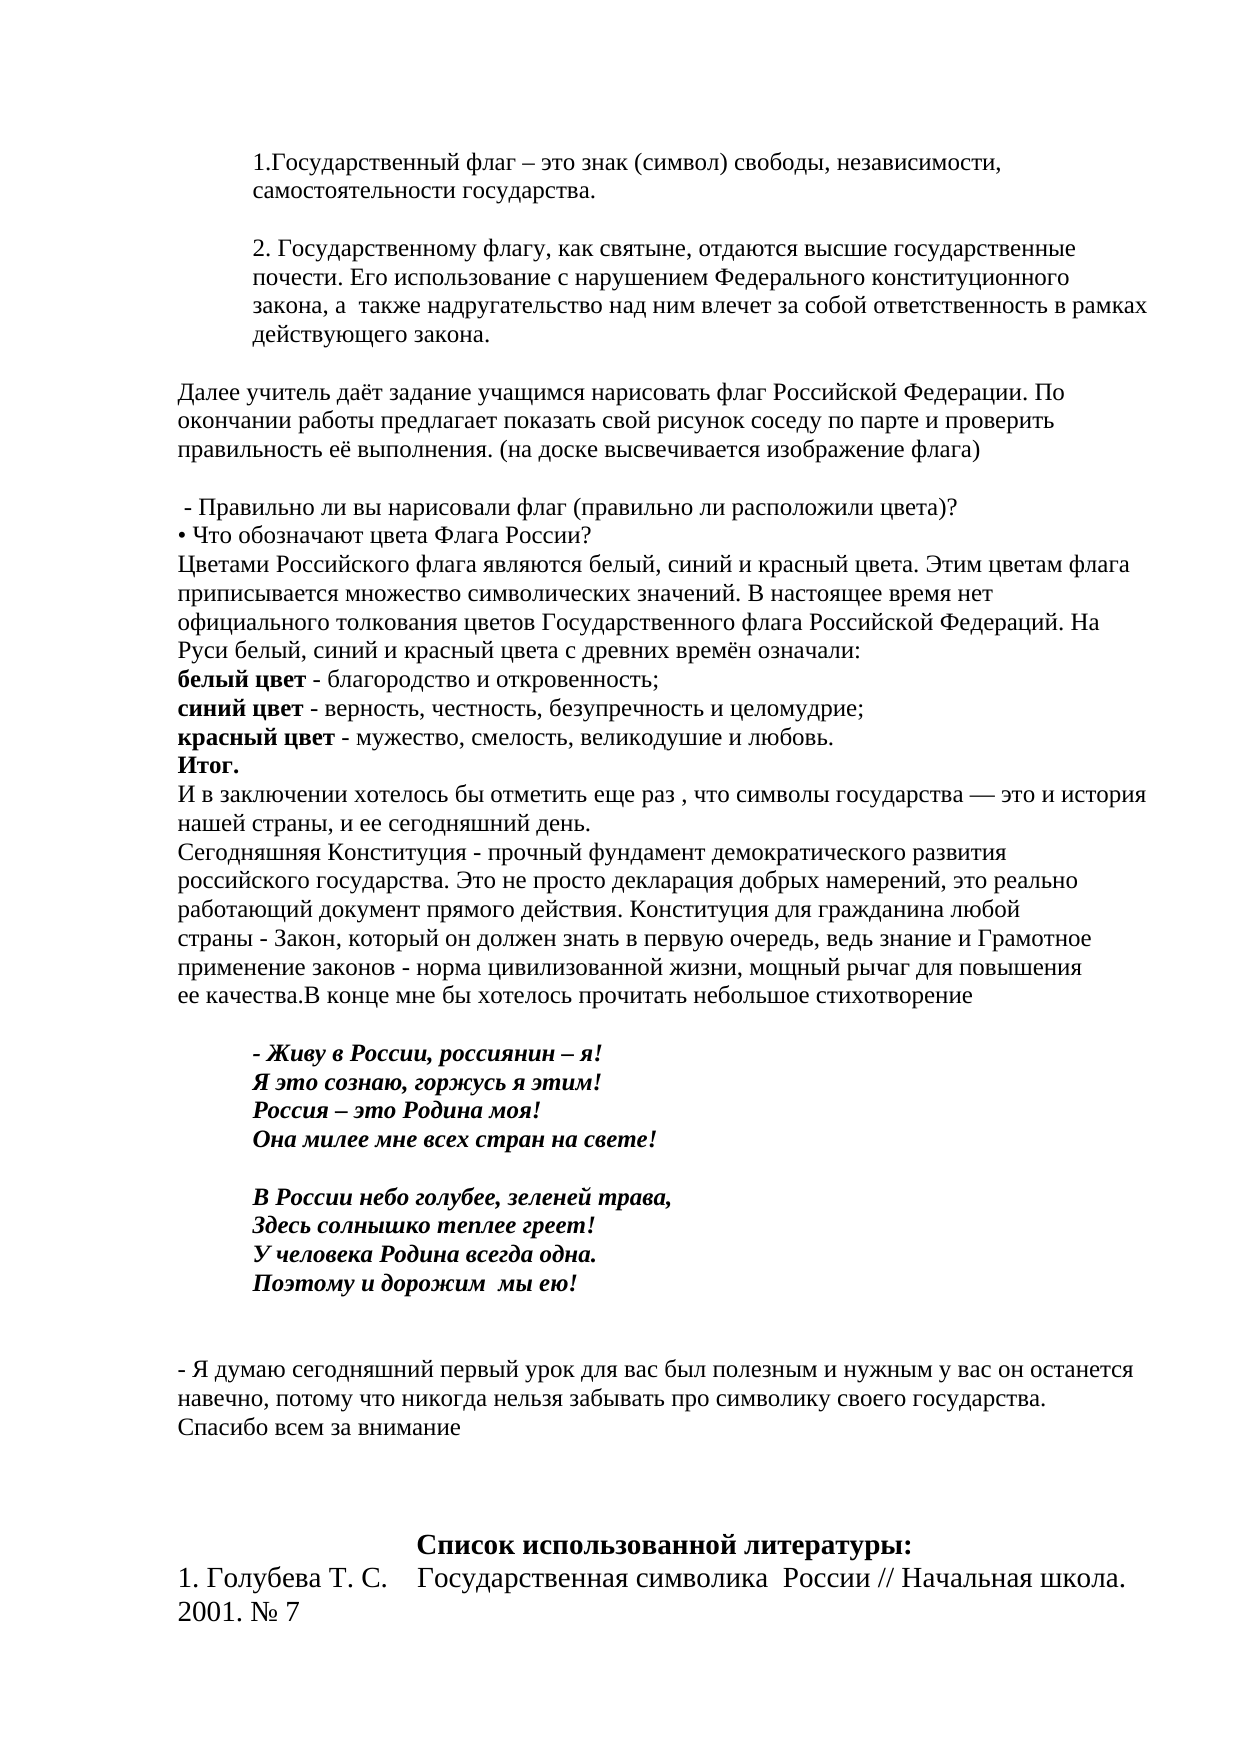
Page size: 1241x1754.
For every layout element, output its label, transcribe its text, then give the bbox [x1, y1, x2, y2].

text - Я думаю сегодняшний первый урок для вас был полезным и нужным у вас он останется навечно, потому что никогда нельзя забывать про символику своего государства. [177, 1354, 1152, 1412]
text Россия – это Родина моя! [252, 1096, 1152, 1124]
text 2. Государственному флагу, как святыне, отдаются высшие государственные почести. Его использование с нарушением Федерального конституционного закона, а также надругательство над ним влечет за собой ответственность в рамках действующего закона. [252, 233, 1152, 348]
text ее качества.В конце мне бы хотелось прочитать небольшое стихотворение [177, 981, 1152, 1009]
text белый цвет - благородство и откровенность; [177, 664, 1152, 693]
text приписывается множество символических значений. В настоящее время нет официального толкования цветов Государственного флага Российской Федераций. На Руси белый, синий и красный цвета с древних времён означали: [177, 578, 1152, 664]
text красный цвет - мужество, смелость, великодушие и любовь. [177, 722, 1152, 751]
text • Что обозначают цвета Флага России? [177, 521, 1152, 549]
text 1. Голубева Т. С. Государственная символика России // Начальная школа. 2001. № 7 [177, 1560, 1152, 1627]
text окончании работы предлагает показать свой рисунок соседу по парте и проверить правильность её выполнения. (на доске высвечивается изображение флага) [177, 406, 1152, 463]
text Далее учитель даёт задание учащимся нарисовать флаг Российской Федерации. По [177, 377, 1152, 406]
text Она милее мне всех стран на свете! [252, 1124, 1152, 1153]
text российского государства. Это не просто декларация добрых намерений, это реально [177, 866, 1152, 894]
text И в заключении хотелось бы отметить еще раз , что символы государства — это и история нашей страны, и ее сегодняшний день. [177, 779, 1152, 837]
text - Правильно ли вы нарисовали флаг (правильно ли расположили цвета)? [177, 492, 1152, 521]
text Здесь солнышко теплее греет! [252, 1211, 1152, 1239]
text синий цвет - верность, честность, безупречность и целомудрие; [177, 693, 1152, 722]
text Спасибо всем за внимание [177, 1412, 1152, 1441]
text У человека Родина всегда одна. [252, 1239, 1152, 1268]
text 1.Государственный флаг – это знак (символ) свободы, независимости, самостоятельности государства. [252, 147, 1152, 204]
text страны - Закон, который он должен знать в первую очередь, ведь знание и Грамотное [177, 923, 1152, 952]
text применение законов - норма цивилизованной жизни, мощный рычаг для повышения [177, 952, 1152, 981]
text Я это сознаю, горжусь я этим! [252, 1067, 1152, 1096]
text Сегодняшняя Конституция - прочный фундамент демократического развития [177, 837, 1152, 866]
text В России небо голубее, зеленей трава, [252, 1182, 1152, 1211]
text - Живу в России, россиянин – я! [252, 1038, 1152, 1067]
text Цветами Российского флага являются белый, синий и красный цвета. Этим цветам флага [177, 549, 1152, 578]
text Список использованной литературы: [177, 1527, 1152, 1560]
text Поэтому и дорожим мы ею! [252, 1268, 1152, 1297]
text Итог. [177, 751, 1152, 779]
text работающий документ прямого действия. Конституция для гражданина любой [177, 894, 1152, 923]
